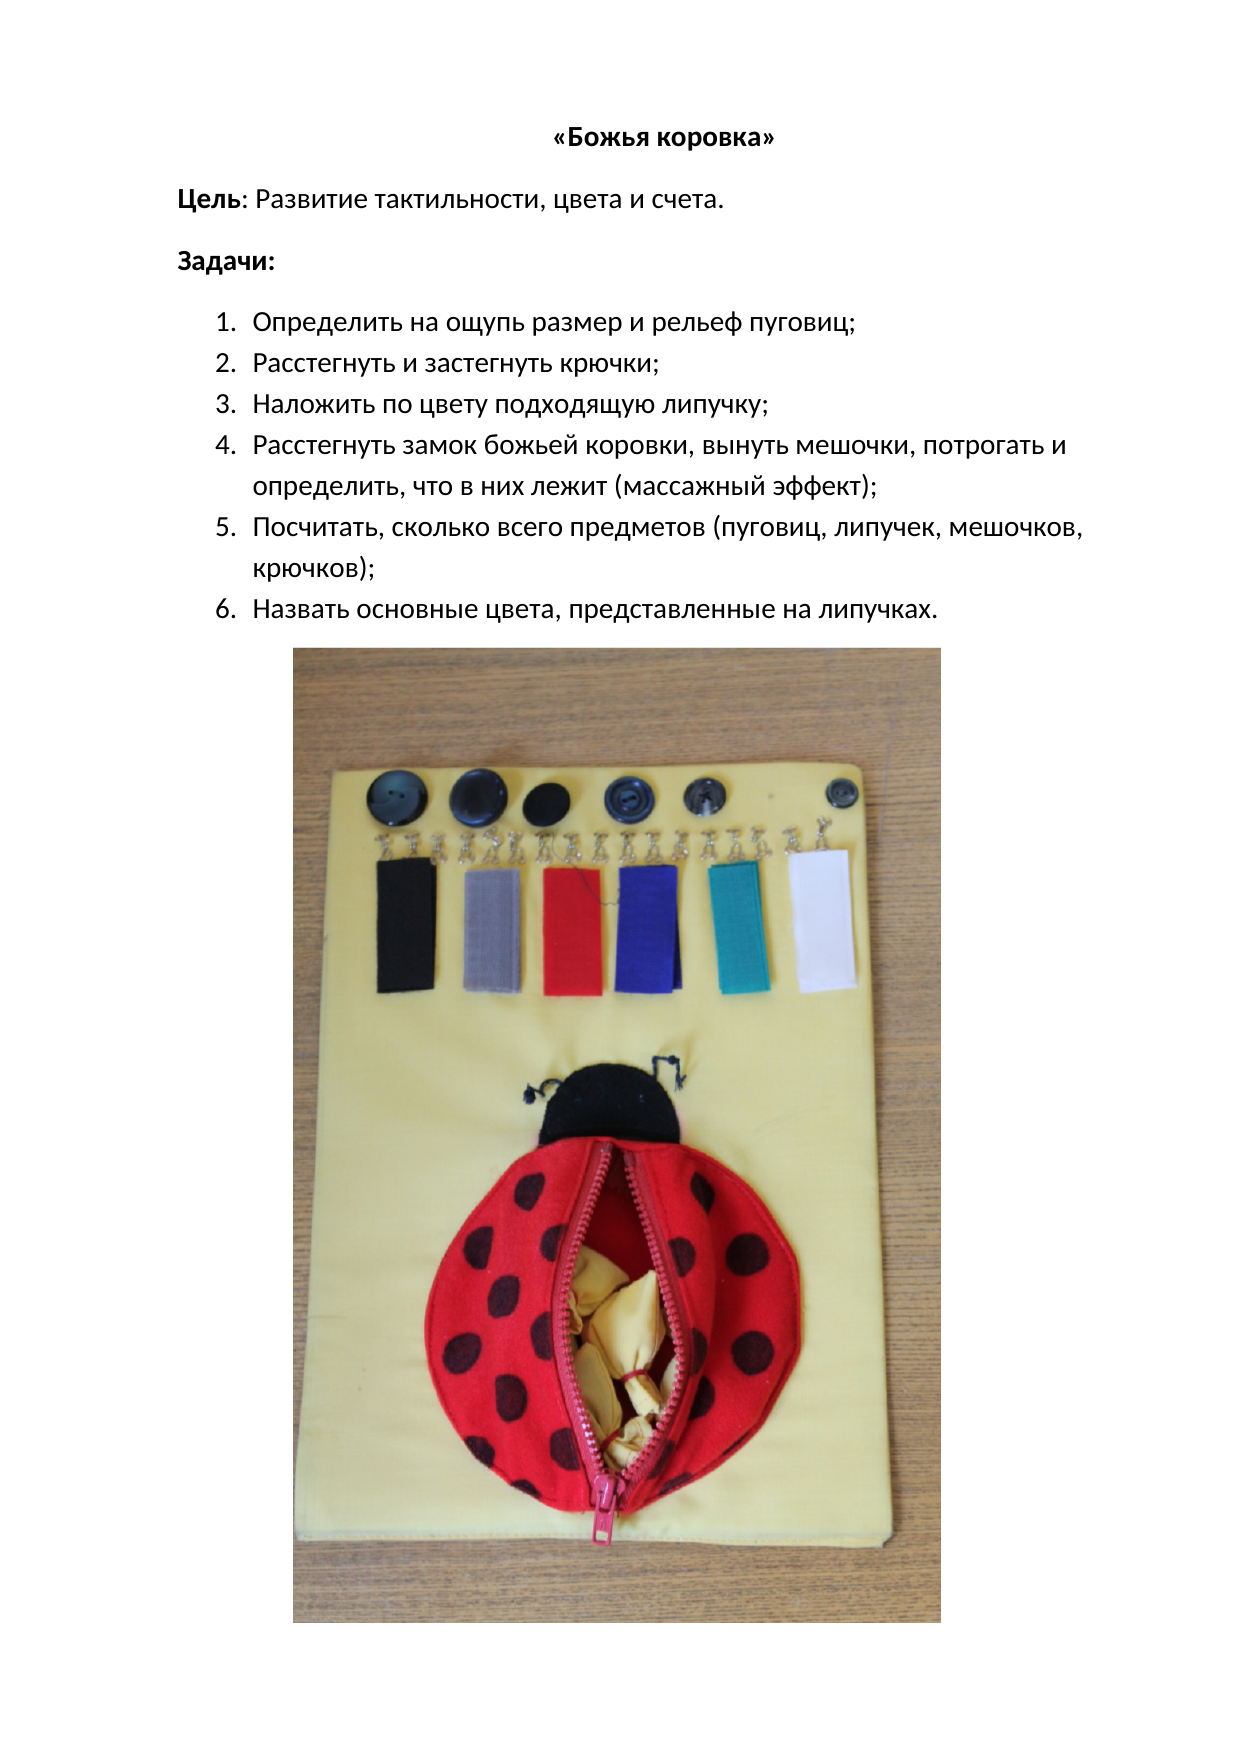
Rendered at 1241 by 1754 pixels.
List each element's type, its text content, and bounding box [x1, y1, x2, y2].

list Определить на ощупь размер и рельеф пуговиц; [215, 303, 1152, 339]
text Задачи: [177, 242, 1152, 277]
text Цель: Развитие тактильности, цвета и счета. [177, 180, 1152, 216]
list Расстегнуть и застегнуть крючки; [215, 344, 1152, 380]
picture [293, 649, 941, 1622]
list Расстегнуть замок божьей коровки, вынуть мешочки, потрогать и определить, что в них лежит (массажный эффект); [215, 426, 1152, 503]
text «Божья коровка» [177, 118, 1152, 154]
list Посчитать, сколько всего предметов (пуговиц, липучек, мешочков, крючков); [215, 508, 1152, 585]
list Наложить по цвету подходящую липучку; [215, 385, 1152, 421]
list Назвать основные цвета, представленные на липучках. [215, 590, 1152, 626]
